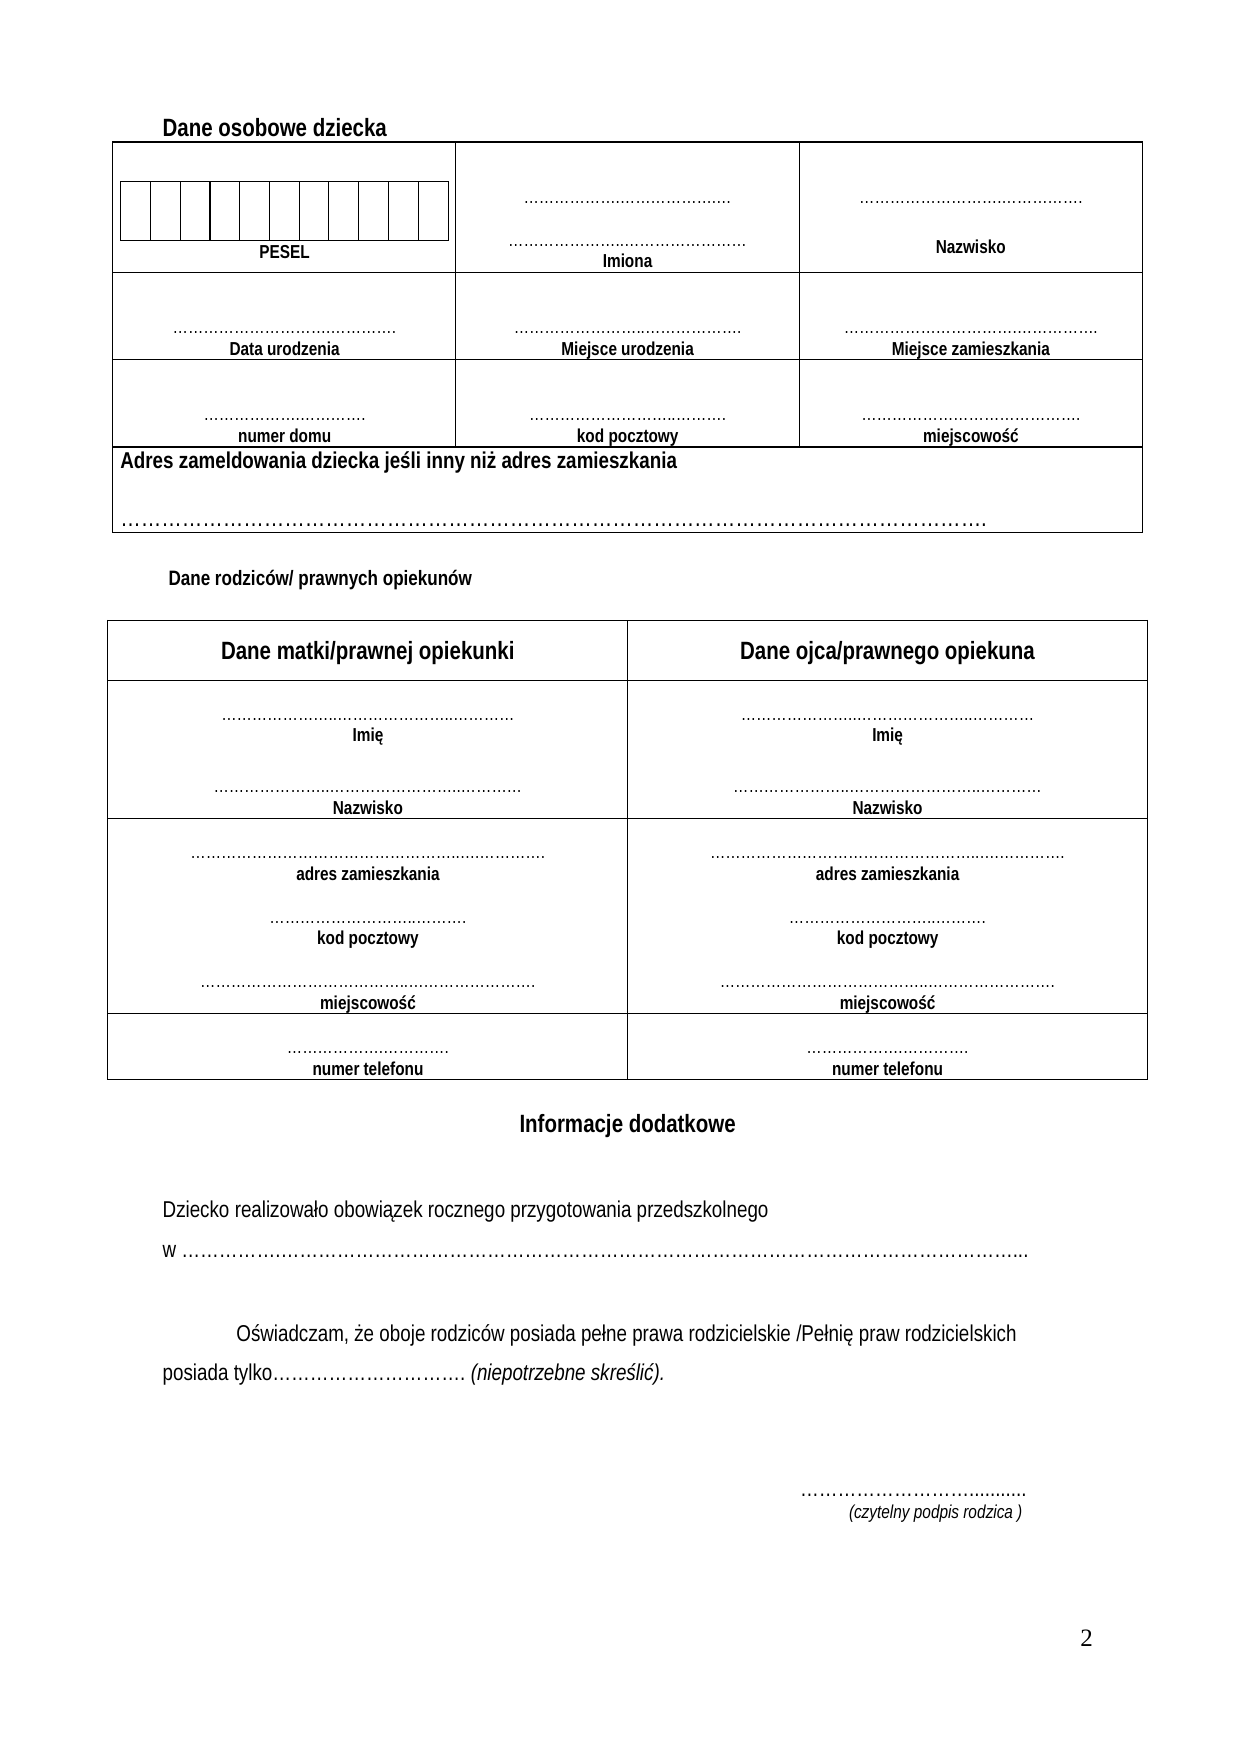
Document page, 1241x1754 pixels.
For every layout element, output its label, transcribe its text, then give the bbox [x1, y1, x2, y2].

table_cell ……………………………………. miejscowość [800, 360, 1142, 446]
text Dziecko realizowało obowiązek rocznego przygotowania przedszkolnego [162, 1197, 1093, 1222]
table_cell Adres zameldowania dziecka jeśli inny niż adres zamieszkania ………………………………………………………………………………………………………………. [113, 448, 1142, 532]
table_header ……………….……………….… …………………..…………………… Imiona [456, 143, 799, 272]
table_cell ……………….…………. numer domu [113, 360, 455, 446]
text (czytelny podpis rodzica ) [806, 1502, 1093, 1523]
text w …………….………………………………………………………………………………………………………... [162, 1237, 1093, 1262]
table_header Dane matki/prawnej opiekunki [108, 621, 627, 680]
table_cell …………………..…………………..………… Imię …………………..……………………..………… Nazwisko [628, 681, 1147, 818]
text Informacje dodatkowe [162, 1109, 1093, 1138]
table_cell ……………….…………. numer telefonu [628, 1014, 1147, 1079]
table_cell …………………..…………………..………… Imię …………………..……………………..………… Nazwisko [108, 681, 627, 818]
table_header Dane ojca/prawnego opiekuna [628, 621, 1147, 680]
text Dane rodziców/ prawnych opiekunów [162, 562, 1093, 591]
table_cell ……………………………………………..….…………. adres zamieszkania ………………………..………. kod pocztowy …………………………………..……………………. miejscowość [108, 819, 627, 1013]
text Dane osobowe dziecka [162, 113, 1093, 141]
table_cell ……………….…………. numer telefonu [108, 1014, 627, 1079]
table_cell ………………………….…………. Data urodzenia [113, 273, 455, 359]
table_cell ………………………..………. kod pocztowy [456, 360, 799, 446]
table_cell ……………………..………………. Miejsce urodzenia [456, 273, 799, 359]
text Oświadczam, że oboje rodziców posiada pełne prawa rodzicielskie /Pełnię praw rodzicielskich posiada tylko…………………………. (niepotrzebne skreślić). [162, 1320, 1072, 1385]
table_cell ……………………………………………..….…………. adres zamieszkania ………………………..………. kod pocztowy …………………………………..……………………. miejscowość [628, 819, 1147, 1013]
table_header PESEL [113, 143, 455, 272]
text ………………………........... [800, 1475, 1093, 1502]
table_cell …………………………….……………. Miejsce zamieszkania [800, 273, 1142, 359]
table_header ……………………….……………. Nazwisko [800, 143, 1142, 272]
